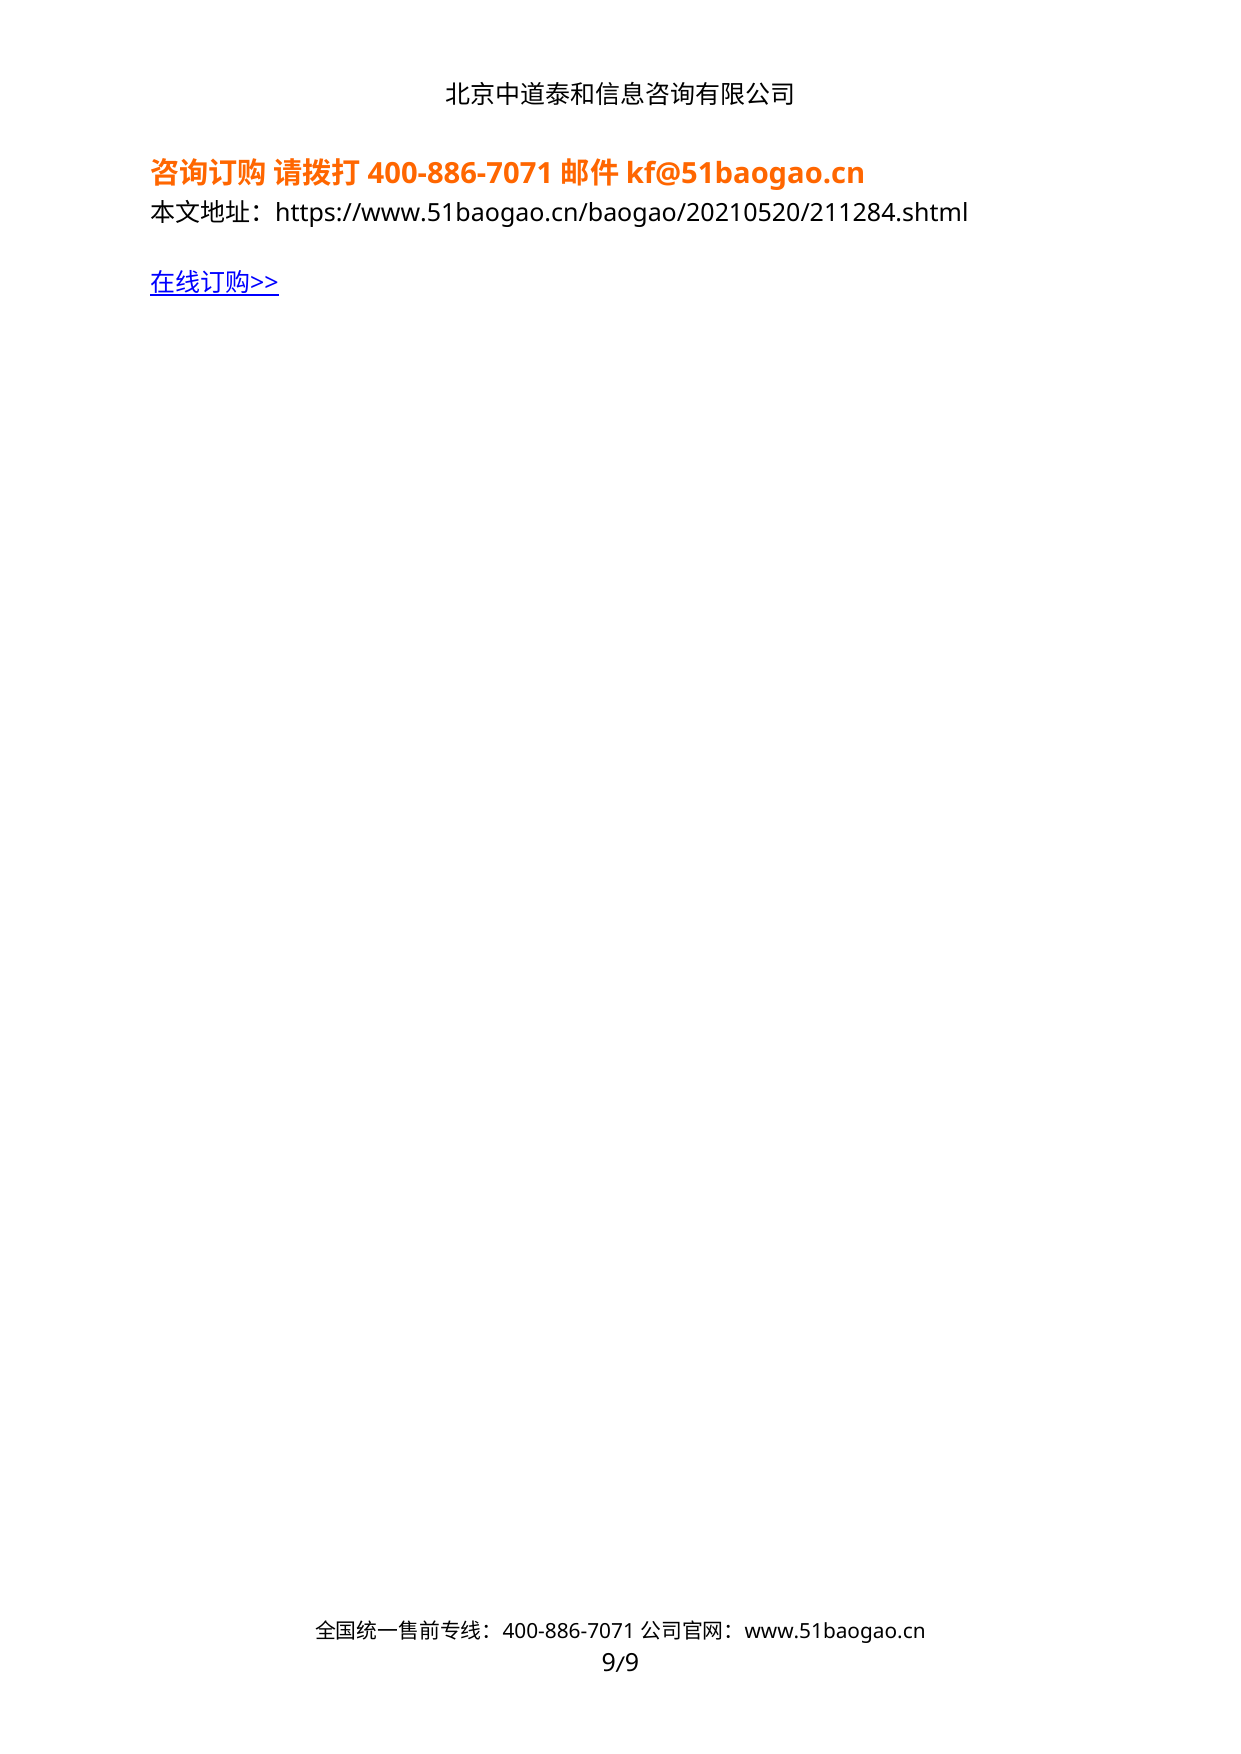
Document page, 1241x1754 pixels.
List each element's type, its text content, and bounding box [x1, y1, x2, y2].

text 在线订购>> [150, 229, 1090, 299]
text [150, 150, 1090, 229]
